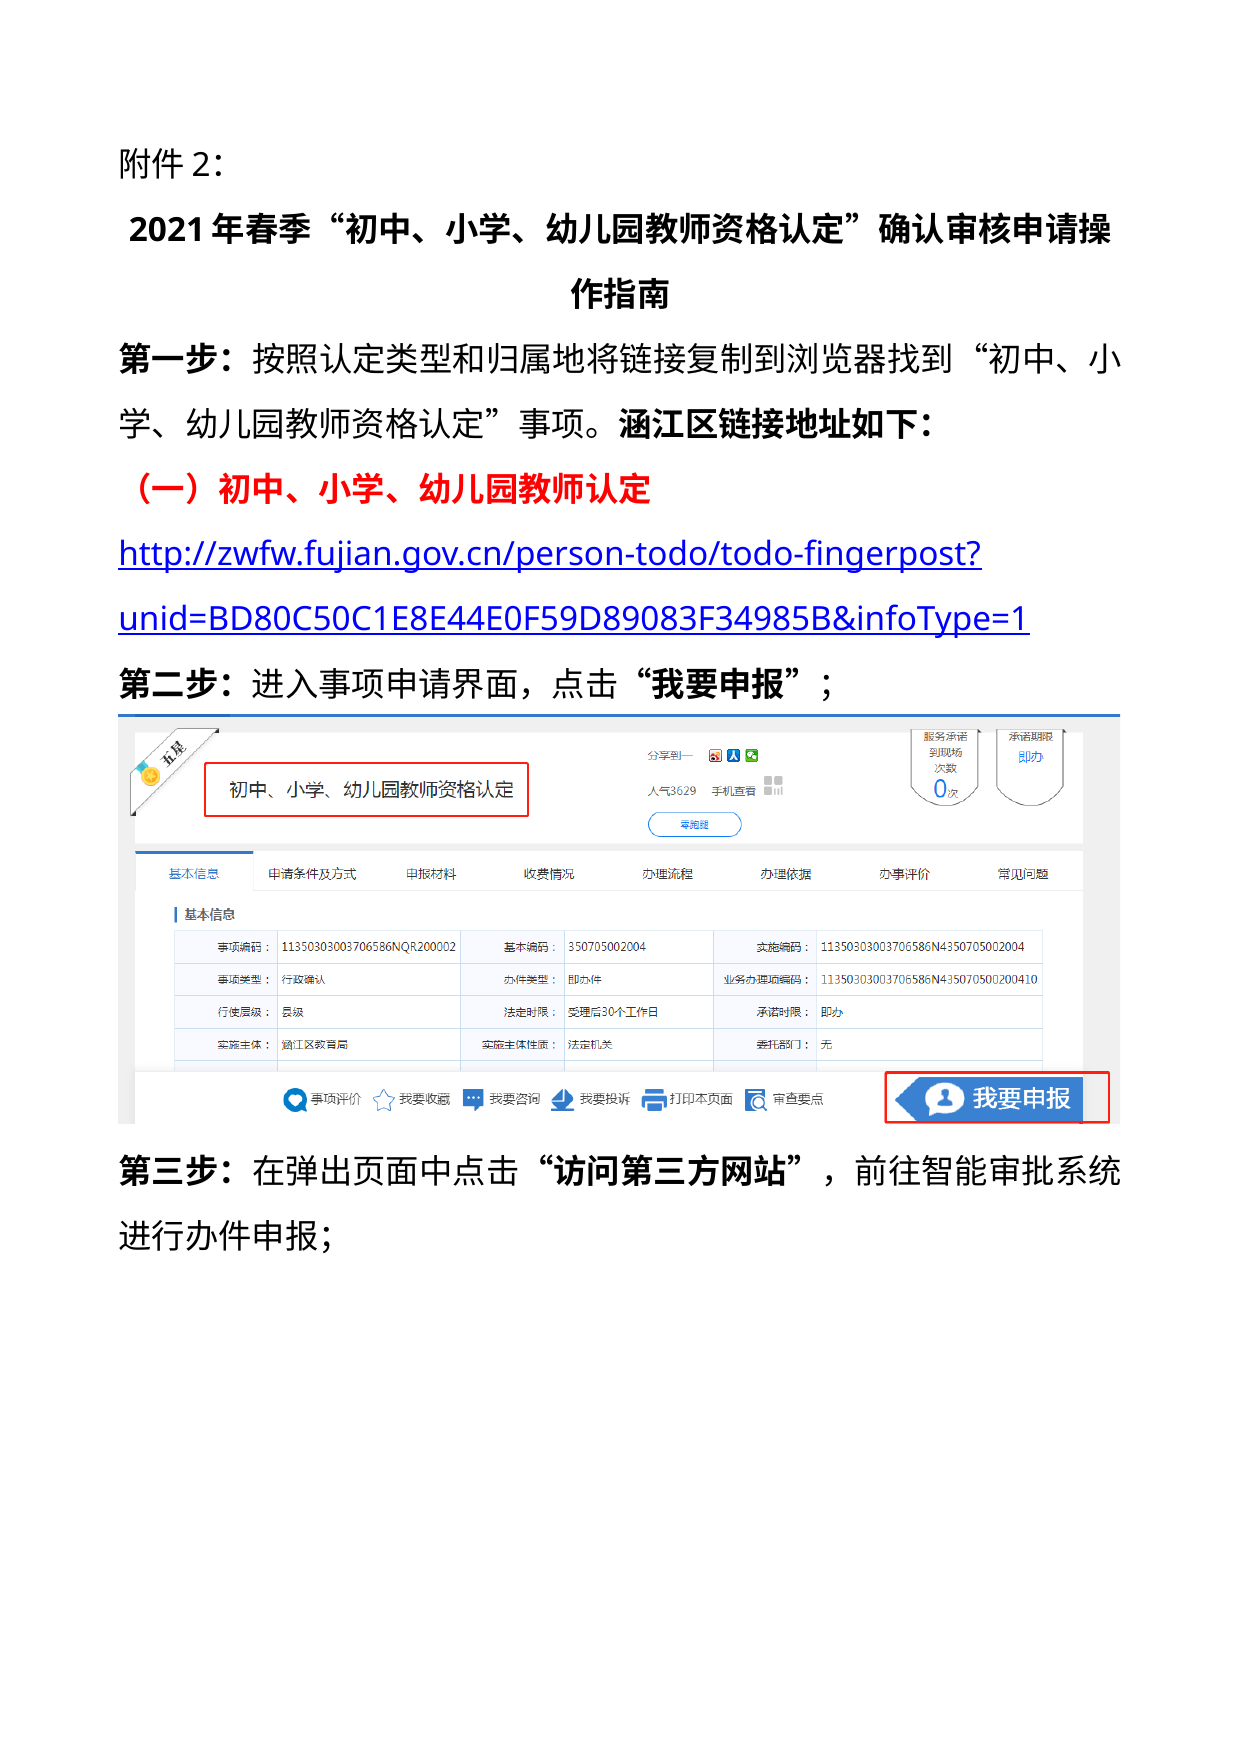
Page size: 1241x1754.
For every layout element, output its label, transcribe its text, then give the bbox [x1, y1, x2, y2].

text 第一步：按照认定类型和归属地将链接复制到浏览器找到“初中、小学、幼儿园教师资格认定”事项。涵江区链接地址如下： [118, 324, 1122, 454]
text 2021年春季“初中、小学、幼儿园教师资格认定”确认审核申请操作指南 [118, 194, 1122, 324]
text 第二步：进入事项申请界面，点击“我要申报”； [118, 649, 1122, 714]
text http://zwfw.fujian.gov.cn/person-todo/todo-fingerpost?unid=BD80C50C1E8E44E0F59D89083F34985B&infoType=1 [118, 519, 1122, 649]
text 第三步：在弹出页面中点击“访问第三方网站”，前往智能审批系统进行办件申报； [118, 1137, 1122, 1267]
picture [118, 714, 1121, 1124]
text 附件2： [118, 129, 1122, 194]
text （一）初中、小学、幼儿园教师认定 [118, 454, 1122, 519]
